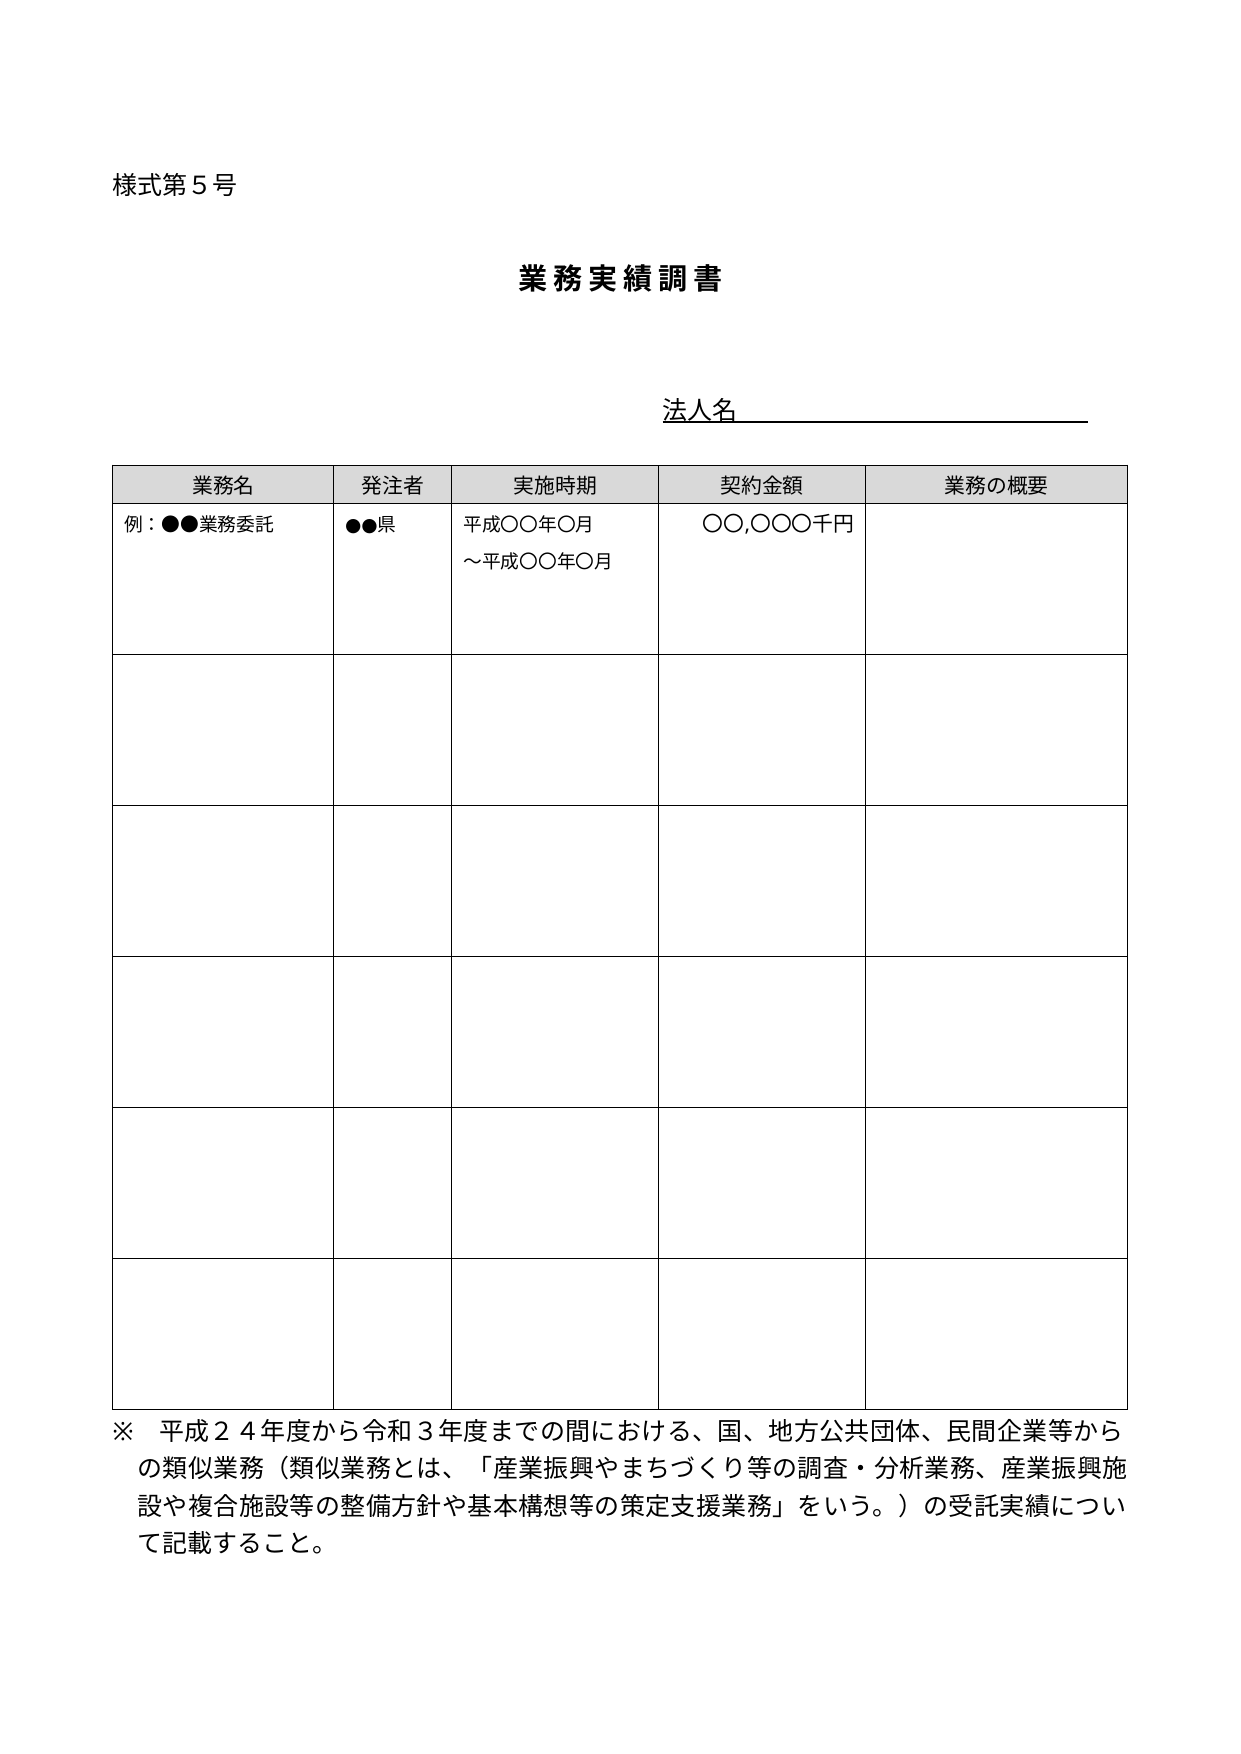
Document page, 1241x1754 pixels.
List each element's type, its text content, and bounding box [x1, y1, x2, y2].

table_cell [452, 957, 658, 1107]
table_cell [659, 655, 865, 805]
table_cell [113, 655, 333, 805]
text 業務実績調書 [112, 239, 1128, 314]
table_cell [113, 1108, 333, 1258]
table_cell [113, 957, 333, 1107]
text 法人名 [112, 389, 1128, 427]
table_cell 〇〇,〇〇〇千円 [659, 504, 865, 654]
table_header 業務の概要 [866, 466, 1127, 503]
table_header 契約金額 [659, 466, 865, 503]
table_cell [113, 806, 333, 956]
table_cell [659, 957, 865, 1107]
table_cell [659, 806, 865, 956]
text 様式第５号 [112, 164, 1128, 202]
table_cell [866, 655, 1127, 805]
table_cell 平成〇〇年〇月 ～平成〇〇年〇月 [452, 504, 658, 654]
table_cell [334, 655, 451, 805]
table_cell [659, 1108, 865, 1258]
table_header 業務名 [113, 466, 333, 503]
table_cell [452, 806, 658, 956]
table_cell [334, 957, 451, 1107]
table_cell [452, 655, 658, 805]
table_cell [113, 1259, 333, 1409]
table_header 実施時期 [452, 466, 658, 503]
table_cell [452, 1259, 658, 1409]
table_cell [659, 1259, 865, 1409]
table_cell ●●県 [334, 504, 451, 654]
table_cell 例：●●業務委託 [113, 504, 333, 654]
table_cell [334, 806, 451, 956]
table_cell [866, 504, 1127, 654]
table_cell [866, 957, 1127, 1107]
table_header 発注者 [334, 466, 451, 503]
table_cell [334, 1259, 451, 1409]
text ※ 平成２４年度から令和３年度までの間における、国、地方公共団体、民間企業等からの類似業務（類似業務とは、「産業振興やまちづくり等の調査・分析業務、産業振興施設や複合施設等の整備方針や基本構想等の策定支援業務」をいう。）の受託実績について記載すること。 [112, 1410, 1128, 1560]
table_cell [452, 1108, 658, 1258]
table_cell [866, 1259, 1127, 1409]
table_cell [866, 806, 1127, 956]
table_cell [866, 1108, 1127, 1258]
table_cell [334, 1108, 451, 1258]
